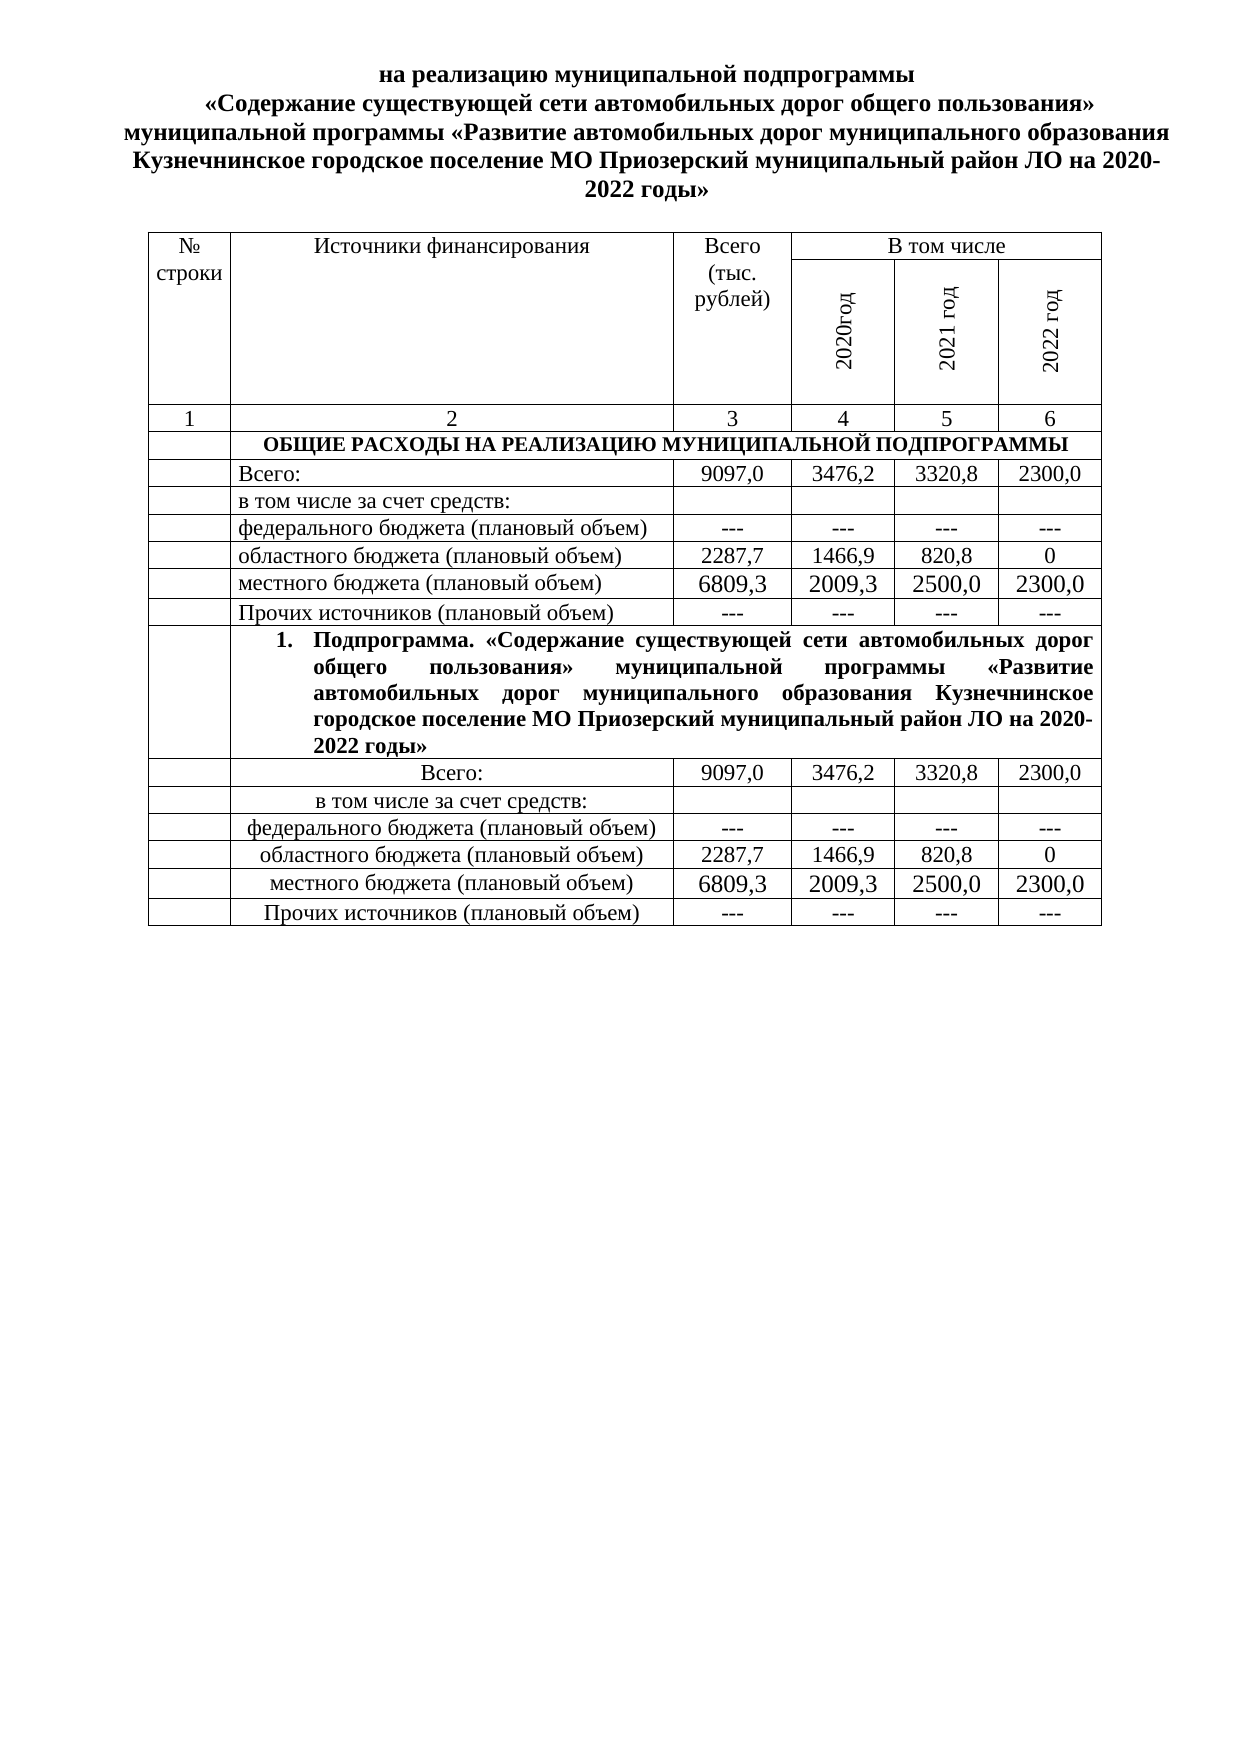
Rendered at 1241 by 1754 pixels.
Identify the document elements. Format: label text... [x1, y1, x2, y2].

table_cell --- [674, 814, 791, 840]
table_cell [999, 487, 1101, 513]
table_cell [149, 626, 230, 758]
table_cell --- [895, 599, 998, 625]
table_cell 2300,0 [999, 869, 1101, 898]
table_cell [999, 787, 1101, 813]
table_cell 2009,3 [792, 869, 894, 898]
table_cell [149, 515, 230, 541]
table_cell областного бюджета (плановый объем) [231, 542, 673, 568]
table_cell Всего: [231, 460, 673, 486]
table_cell Подпрограмма. «Содержание существующей сети автомобильных дорог общего пользования» муниципальной программы «Развитие автомобильных дорог муниципального образования Кузнечнинское городское поселение МО Приозерский муниципальный район ЛО на 2020-2022 годы» [231, 626, 1101, 758]
table_cell 5 [895, 405, 998, 431]
table_cell --- [792, 814, 894, 840]
table_cell --- [895, 814, 998, 840]
table_cell [149, 487, 230, 513]
table_cell 4 [792, 405, 894, 431]
table_cell --- [999, 515, 1101, 541]
table_cell [792, 487, 894, 513]
table_cell [149, 599, 230, 625]
table_cell --- [792, 599, 894, 625]
table_header Источники финансирования [231, 233, 673, 404]
table_cell --- [792, 899, 894, 925]
table_cell 1 [149, 405, 230, 431]
table_cell 2300,0 [999, 759, 1101, 786]
table_cell [149, 787, 230, 813]
table_cell [895, 787, 998, 813]
table_cell 2009,3 [792, 569, 894, 598]
table_cell --- [999, 599, 1101, 625]
table_cell [674, 487, 791, 513]
table_cell [149, 460, 230, 486]
table_cell 2020год [792, 260, 894, 404]
table_cell 9097,0 [674, 759, 791, 786]
table_cell местного бюджета (плановый объем) [231, 569, 673, 598]
table_cell Прочих источников (плановый объем) [231, 599, 673, 625]
table_header В том числе [792, 233, 1101, 259]
table_cell 3476,2 [792, 759, 894, 786]
table_cell --- [999, 899, 1101, 925]
table_cell --- [895, 515, 998, 541]
table_cell --- [674, 515, 791, 541]
table_cell 2 [231, 405, 673, 431]
table_cell 2287,7 [674, 542, 791, 568]
table_cell --- [674, 599, 791, 625]
table_cell федерального бюджета (плановый объем) [231, 515, 673, 541]
table_header Всего (тыс. рублей) [674, 233, 791, 404]
table_cell Прочих источников (плановый объем) [231, 899, 673, 925]
table_cell 0 [999, 841, 1101, 868]
table_cell 3476,2 [792, 460, 894, 486]
table_cell [792, 787, 894, 813]
table_cell 820,8 [895, 542, 998, 568]
table_cell 2300,0 [999, 460, 1101, 486]
table_cell 6 [999, 405, 1101, 431]
table_cell [149, 899, 230, 925]
table_cell [149, 869, 230, 898]
table_cell ОБЩИЕ РАСХОДЫ НА РЕАЛИЗАЦИЮ МУНИЦИПАЛЬНОЙ ПОДПРОГРАММЫ [231, 432, 1101, 459]
table_cell [674, 787, 791, 813]
table_cell 2021 год [895, 260, 998, 404]
table_cell [149, 814, 230, 840]
table_cell --- [999, 814, 1101, 840]
table_cell [149, 542, 230, 568]
table_cell --- [895, 899, 998, 925]
table_cell [149, 432, 230, 459]
table_cell --- [674, 899, 791, 925]
table_cell 1466,9 [792, 542, 894, 568]
table_cell 2500,0 [895, 569, 998, 598]
table_cell 6809,3 [674, 869, 791, 898]
table_cell 2300,0 [999, 569, 1101, 598]
table_cell --- [792, 515, 894, 541]
table_cell Всего: [231, 759, 673, 786]
table_cell 2287,7 [674, 841, 791, 868]
table_cell [149, 841, 230, 868]
table_cell 9097,0 [674, 460, 791, 486]
table_cell 1466,9 [792, 841, 894, 868]
table_cell 3320,8 [895, 759, 998, 786]
table_cell федерального бюджета (плановый объем) [231, 814, 673, 840]
table_cell [895, 487, 998, 513]
table_cell 2500,0 [895, 869, 998, 898]
table_cell областного бюджета (плановый объем) [231, 841, 673, 868]
table_cell 820,8 [895, 841, 998, 868]
table_cell 0 [999, 542, 1101, 568]
table_cell в том числе за счет средств: [231, 787, 673, 813]
table_cell 6809,3 [674, 569, 791, 598]
table_cell 3320,8 [895, 460, 998, 486]
table_cell в том числе за счет средств: [231, 487, 673, 513]
table_cell 3 [674, 405, 791, 431]
text на реализацию муниципальной подпрограммы [112, 59, 1181, 88]
table_cell местного бюджета (плановый объем) [231, 869, 673, 898]
table_header № строки [149, 233, 230, 404]
table_cell [149, 569, 230, 598]
table_cell 2022 год [999, 260, 1101, 404]
text «Содержание существующей сети автомобильных дорог общего пользования» муниципальной программы «Развитие автомобильных дорог муниципального образования Кузнечнинское городское поселение МО Приозерский муниципальный район ЛО на 2020-2022 годы» [112, 88, 1181, 203]
table_cell [149, 759, 230, 786]
